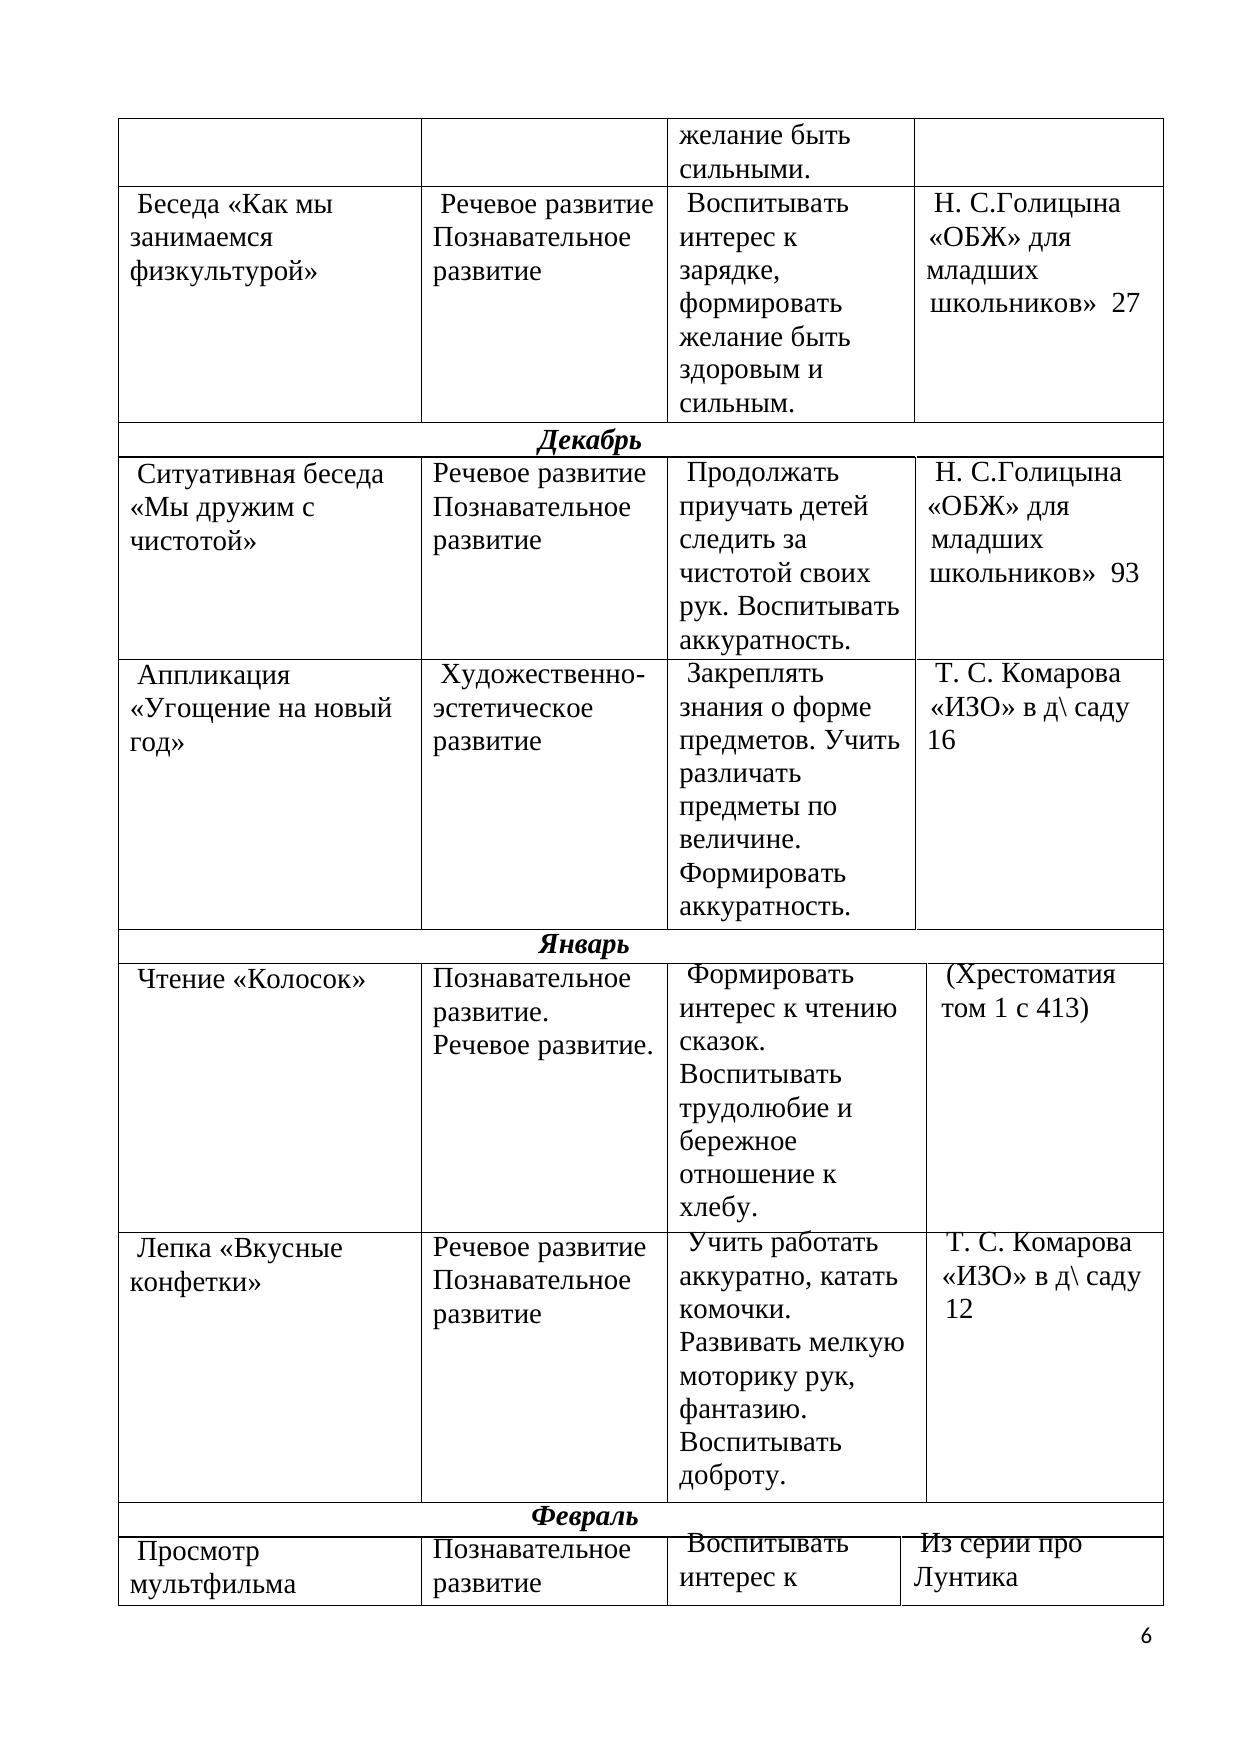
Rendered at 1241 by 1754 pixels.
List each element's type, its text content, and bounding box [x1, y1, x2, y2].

text здоровым и сильным. [679, 352, 831, 418]
text Речевое развитие Познавательное развитие [433, 1229, 654, 1329]
text Ситуативная беседа «Мы дружим с чистотой» [129, 456, 392, 556]
text Закреплять Т. С. Комарова знания о форме «ИЗО» в д\ саду предметов. Учить 16 [679, 656, 1135, 756]
text Развивать мелкую моторику рук, фантазию. Воспитывать доброту. [679, 1325, 913, 1491]
text Январь Познавательное развитие. [433, 927, 633, 1027]
text Лепка «Вкусные конфетки» [129, 1230, 350, 1297]
text Речевое развитие. [433, 1027, 657, 1061]
text Беседа «Как мы занимаемся физкультурой» [129, 187, 341, 286]
text различать предметы по величине. Формировать аккуратность. [679, 756, 859, 922]
text Аппликация «Угощение на новый год» [129, 658, 399, 757]
text Декабрь Речевое развитие Познавательное развитие [433, 422, 654, 556]
text Просмотр мультфильма [129, 1534, 304, 1600]
text Художественно-эстетическое развитие [433, 657, 653, 757]
text Речевое развитие Познавательное развитие [433, 187, 662, 286]
text 6 [1140, 1621, 1154, 1649]
text Чтение «Колосок» [137, 961, 394, 994]
text Формировать (Хрестоматия интерес к чтению том 1 с 413) сказок. [679, 957, 1124, 1057]
text аккуратность. [679, 622, 1154, 655]
text Февраль Познавательное развитие [433, 1498, 646, 1599]
text Воспитывать Из серии про интерес к Лунтика [679, 1526, 1090, 1592]
text Продолжать Н. С.Голицына приучать детей «ОБЖ» для следить за младших чистотой своих школьников» 93 рук. Воспитывать [679, 454, 1146, 622]
text желание быть сильными. [679, 118, 859, 184]
text Учить работать Т. С. Комарова аккуратно, катать «ИЗО» в д\ саду комочки. 12 [679, 1224, 1146, 1325]
text Воспитывать Н. С.Голицына интерес к «ОБЖ» для зарядке, младших формировать школьников» 27 желание быть [679, 186, 1145, 352]
text Воспитывать трудолюбие и бережное отношение к хлебу. [679, 1057, 860, 1223]
